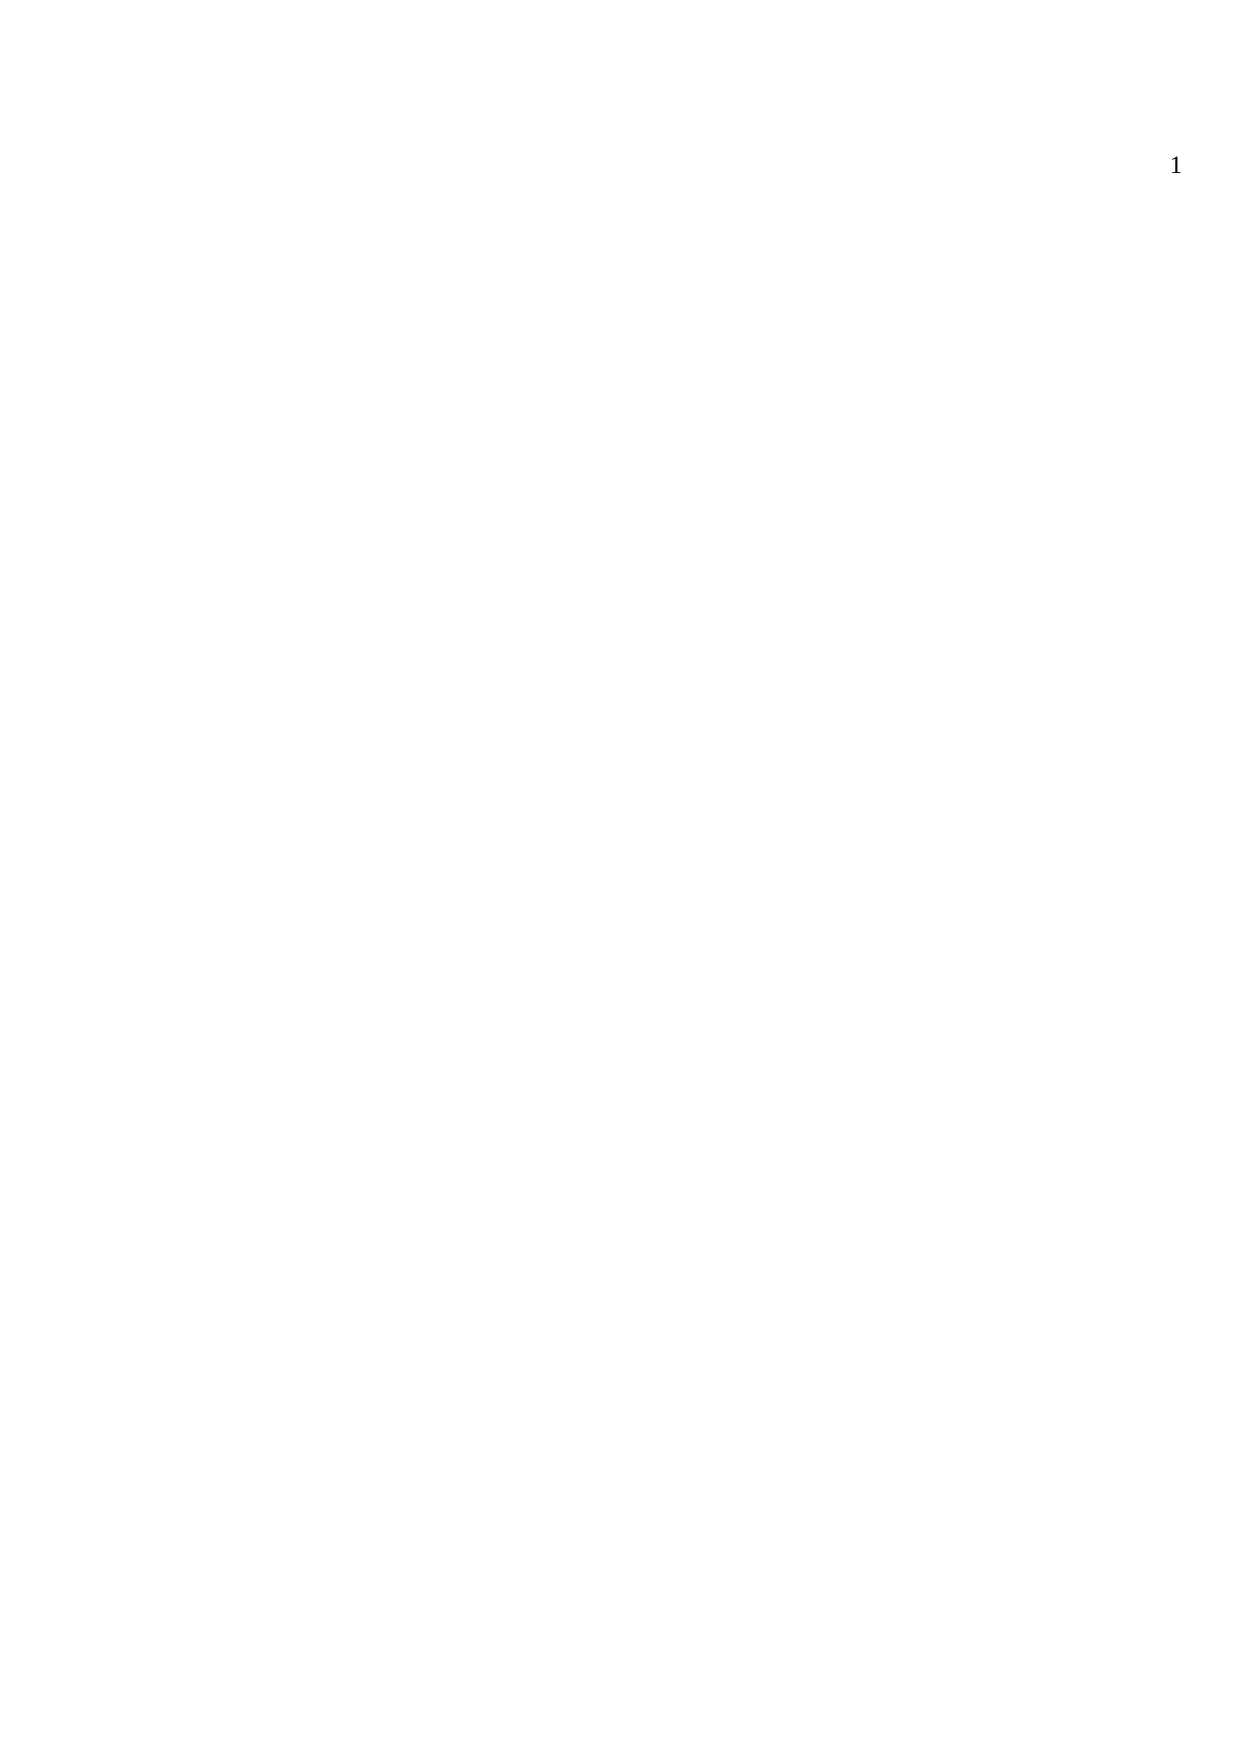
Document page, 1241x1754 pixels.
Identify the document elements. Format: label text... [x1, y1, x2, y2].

text 1 [94, 150, 1182, 179]
